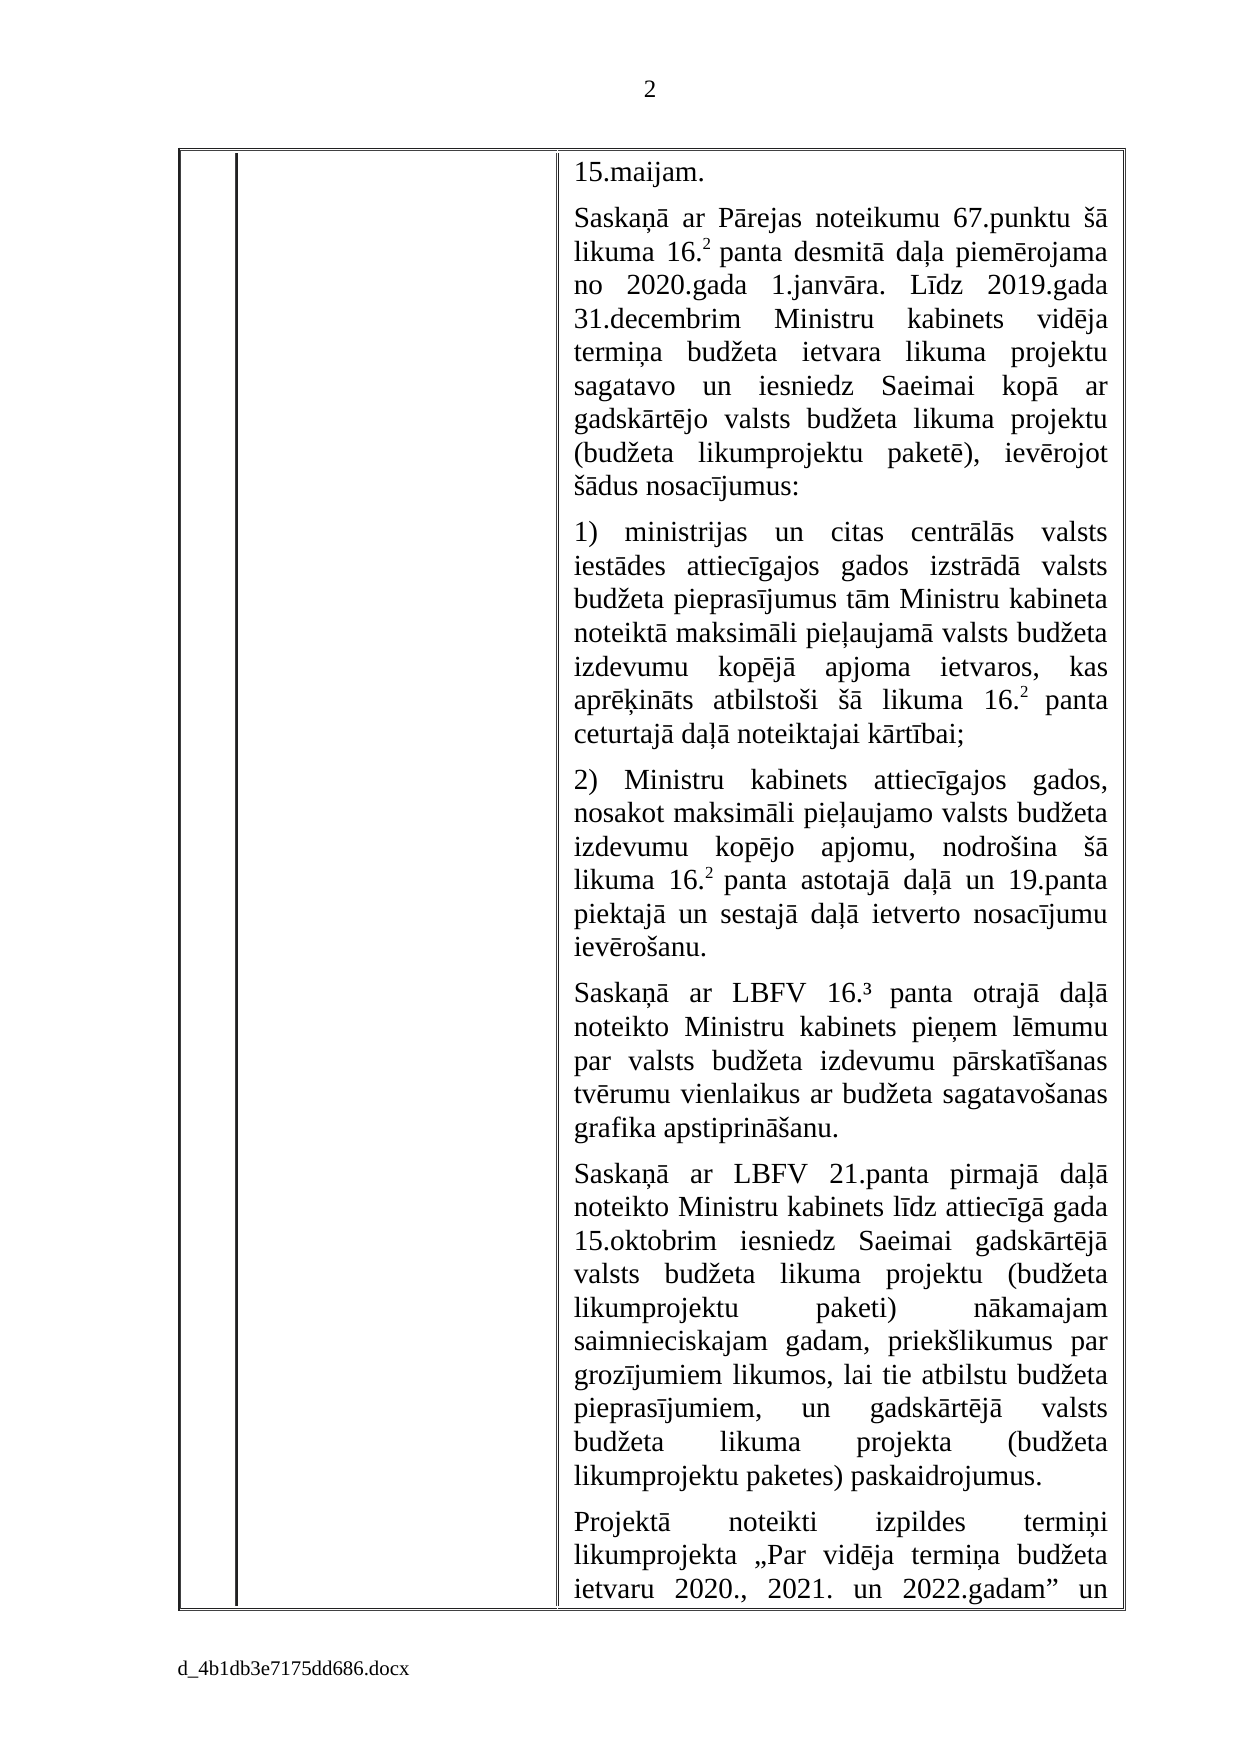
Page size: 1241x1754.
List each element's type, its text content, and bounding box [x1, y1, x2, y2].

table_cell Pamatojums [236, 151, 557, 1607]
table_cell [558, 151, 1123, 1607]
table_cell 1. [181, 151, 236, 1607]
